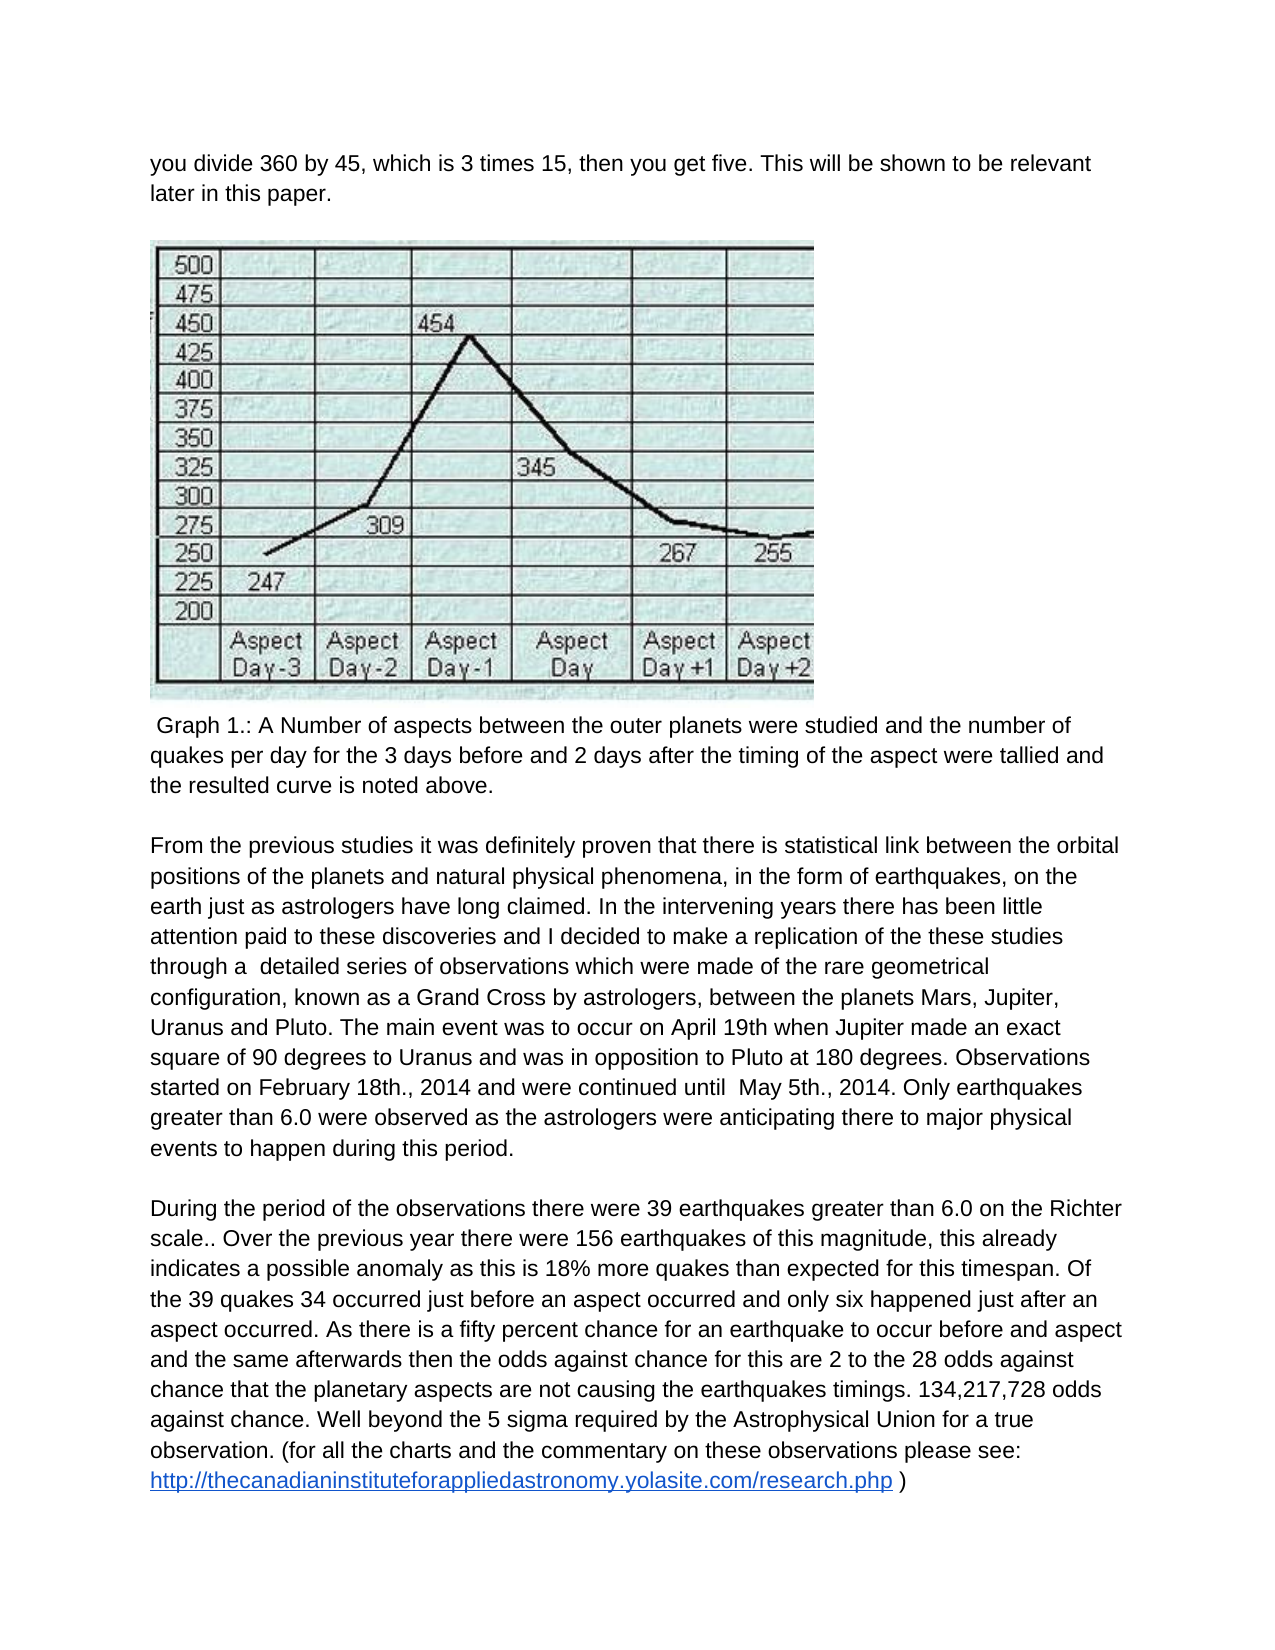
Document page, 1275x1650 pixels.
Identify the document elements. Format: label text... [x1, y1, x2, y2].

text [150, 150, 1125, 207]
text During the period of the observations there were 39 earthquakes greater than 6.0 on the Richter scale.. Over the previous year there were 156 earthquakes of this magnitude, this already indicates a possible anomaly as this is 18% more quakes than expected for this timespan. Of the 39 quakes 34 occurred just before an aspect occurred and only six happened just after an aspect occurred. As there is a fifty percent chance for an earthquake to occur before and aspect and the same afterwards then the odds against chance for this are 2 to the 28 odds against chance that the planetary aspects are not causing the earthquakes timings. 134,217,728 odds against chance. Well beyond the 5 sigma required by the Astrophysical Union for a true observation. (for all the charts and the commentary on these observations please see: http://thecanadianinstituteforappliedastronomy.yolasite.com/research.php ) [150, 1195, 1125, 1493]
picture [150, 240, 814, 708]
text From the previous studies it was definitely proven that there is statistical link between the orbital positions of the planets and natural physical phenomena, in the form of earthquakes, on the earth just as astrologers have long claimed. In the intervening years there has been little attention paid to these discoveries and I decided to make a replication of the these studies through a detailed series of observations which were made of the rare geometrical configuration, known as a Grand Cross by astrologers, between the planets Mars, Jupiter, Uranus and Pluto. The main event was to occur on April 19th when Jupiter made an exact square of 90 degrees to Uranus and was in opposition to Pluto at 180 degrees. Observations started on February 18th., 2014 and were continued until May 5th., 2014. Only earthquakes greater than 6.0 were observed as the astrologers were anticipating there to major physical events to happen during this period. [150, 832, 1125, 1161]
text Graph 1.: A Number of aspects between the outer planets were studied and the number of quakes per day for the 3 days before and 2 days after the timing of the aspect were tallied and the resulted curve is noted above. [150, 712, 1125, 798]
